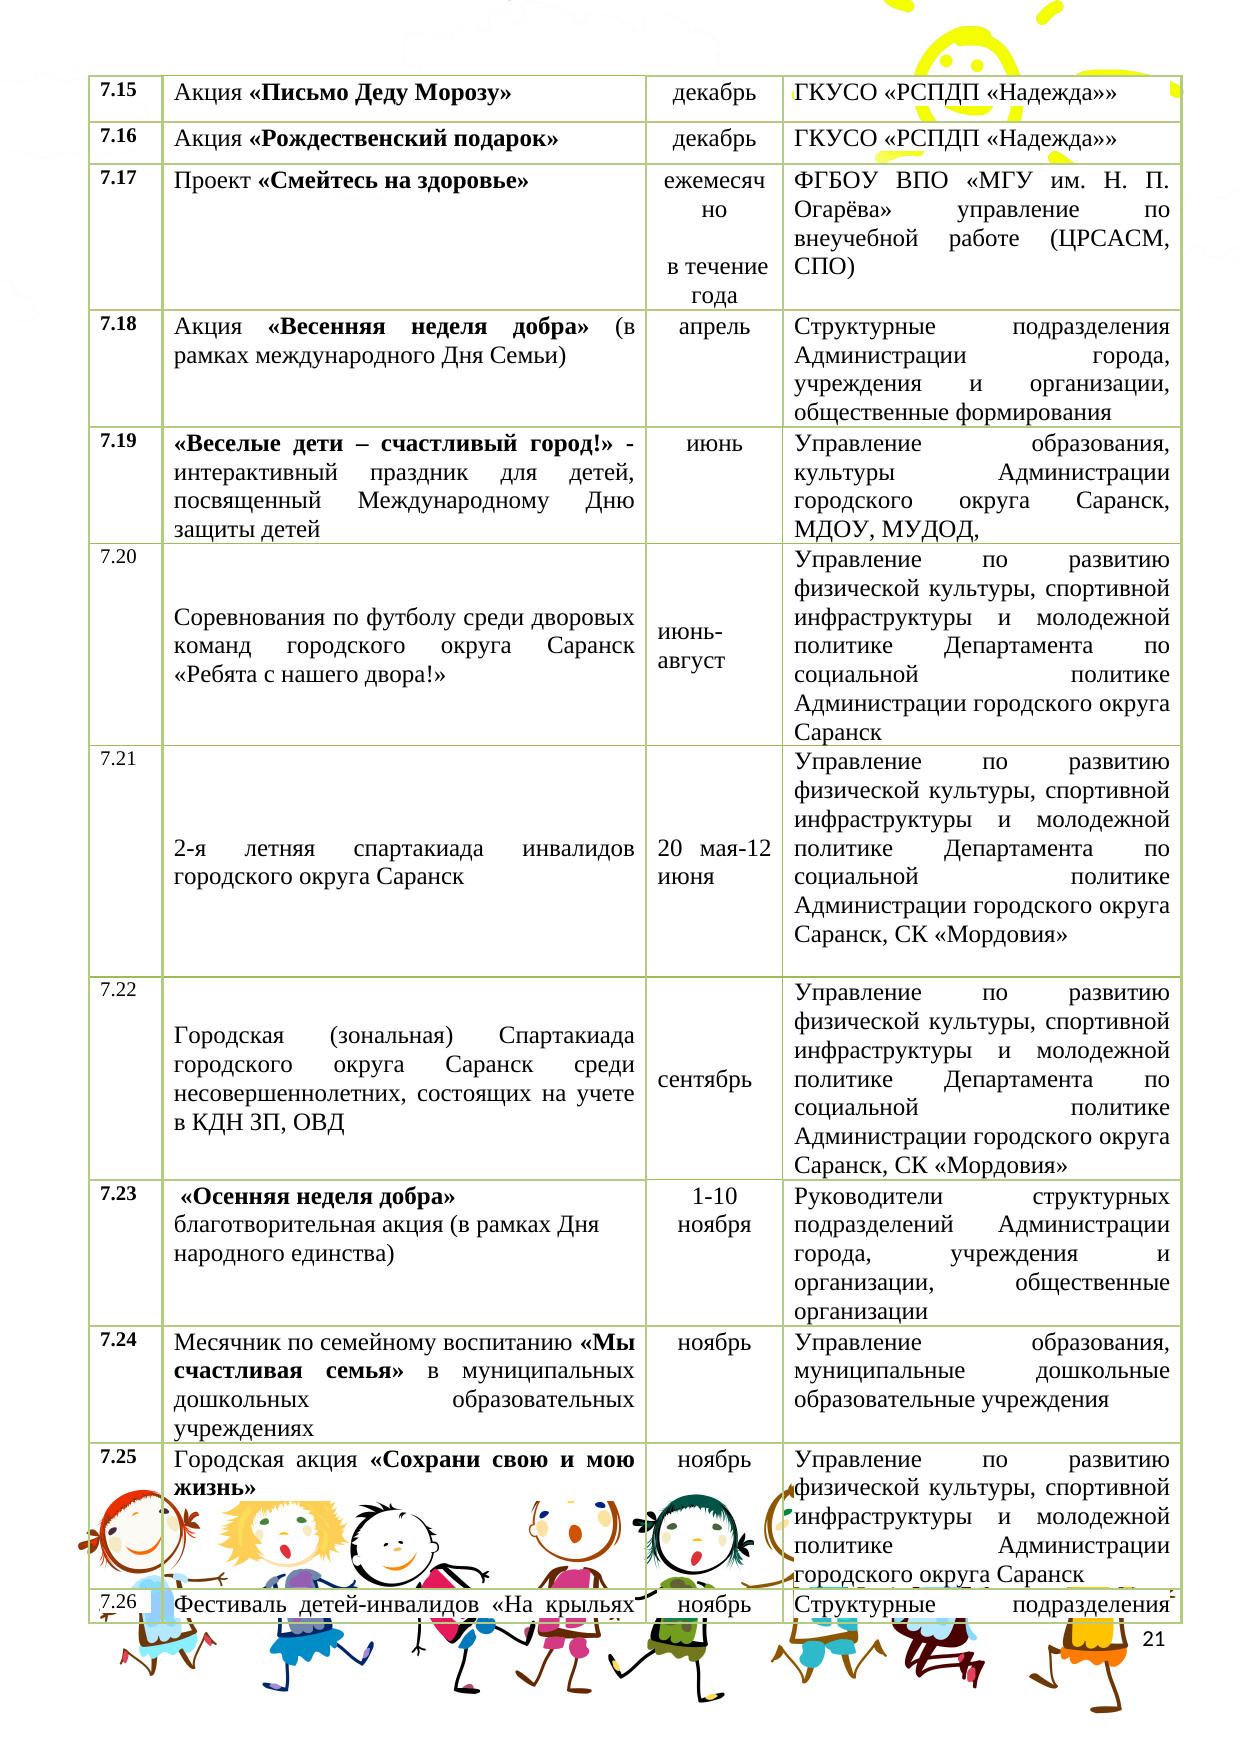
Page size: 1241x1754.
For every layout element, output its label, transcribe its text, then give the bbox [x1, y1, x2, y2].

table_cell 7.19 [90, 428, 161, 543]
table_cell 7.23 [90, 1181, 161, 1324]
table_cell 7.20 [90, 544, 161, 745]
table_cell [164, 1590, 645, 1622]
table_cell ГКУСО «РСПДП «Надежда»» [784, 123, 1180, 163]
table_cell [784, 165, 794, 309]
table_cell «Осенняя неделя добра» благотворительная акция (в рамках Дня народного единства) [164, 1181, 645, 1324]
table_cell Соревнования по футболу среди дворовых команд городского округа Саранск «Ребята с нашего двора!» [164, 544, 645, 745]
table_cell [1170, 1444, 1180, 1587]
table_cell Структурные подразделения Администрации города, городская общественная организация инвалидов ОДА [784, 1590, 1180, 1622]
table_cell 7.16 [90, 123, 161, 163]
table_cell 2-я летняя спартакиада инвалидов городского округа Саранск [164, 746, 645, 976]
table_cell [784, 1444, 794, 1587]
table_cell апрель [647, 311, 782, 426]
table_cell 7.24 [90, 1327, 161, 1442]
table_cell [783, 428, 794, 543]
table_cell 7.22 [90, 978, 161, 1179]
table_cell Акция «Весенняя неделя добра» (в рамках международного Дня Семьи) [164, 311, 645, 426]
table_cell 1-10 ноября [647, 1180, 782, 1324]
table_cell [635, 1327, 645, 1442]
picture [2, 0, 1241, 1754]
table_cell Управление по развитию физической культуры, спортивной инфраструктуры и молодежной политике Департамента по социальной политике Администрации городского округа Саранск [783, 544, 1180, 745]
table_cell декабрь [647, 77, 782, 121]
table_cell Управление образования, муниципальные дошкольные образовательные учреждения [784, 1327, 1180, 1442]
table_cell Проект «Смейтесь на здоровье» [164, 165, 645, 309]
table_cell ноябрь [647, 1590, 782, 1622]
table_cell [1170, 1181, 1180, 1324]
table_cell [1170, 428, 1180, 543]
table_cell ноябрь [647, 1327, 782, 1442]
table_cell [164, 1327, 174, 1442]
table_cell 20 мая-12 июня [647, 746, 782, 976]
table_cell 7.25 [90, 1444, 161, 1587]
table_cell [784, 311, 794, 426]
table_cell Акция «Письмо Деду Морозу» [164, 76, 645, 121]
table_cell Управление по развитию физической культуры, спортивной инфраструктуры и молодежной политике Департамента по социальной политике Администрации городского округа Саранск, СК «Мордовия» [783, 978, 1180, 1179]
table_cell 7.21 [90, 746, 161, 976]
table_cell ноябрь [647, 1444, 782, 1587]
table_cell декабрь [647, 123, 782, 163]
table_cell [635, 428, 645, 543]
table_cell 7.15 [90, 77, 161, 121]
table_cell Городская акция «Сохрани свою и мою жизнь» [164, 1444, 645, 1587]
table_cell июнь [647, 428, 782, 543]
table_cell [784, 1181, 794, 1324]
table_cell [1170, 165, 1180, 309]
table_cell Акция «Рождественский подарок» [164, 123, 645, 163]
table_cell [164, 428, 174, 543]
table_cell 7.18 [90, 311, 161, 426]
table_cell 7.17 [90, 165, 161, 309]
table_cell июнь-август [647, 544, 782, 745]
table_cell Городская (зональная) Спартакиада городского округа Саранск среди несовершеннолетних, состоящих на учете в КДН ЗП, ОВД [164, 978, 645, 1179]
table_cell ГКУСО «РСПДП «Надежда»» [784, 77, 1180, 121]
table_cell сентябрь [647, 978, 782, 1179]
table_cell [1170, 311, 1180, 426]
table_cell Управление по развитию физической культуры, спортивной инфраструктуры и молодежной политике Департамента по социальной политике Администрации городского округа Саранск, СК «Мордовия» [783, 746, 1180, 976]
table_cell 7.26 [90, 1590, 161, 1622]
